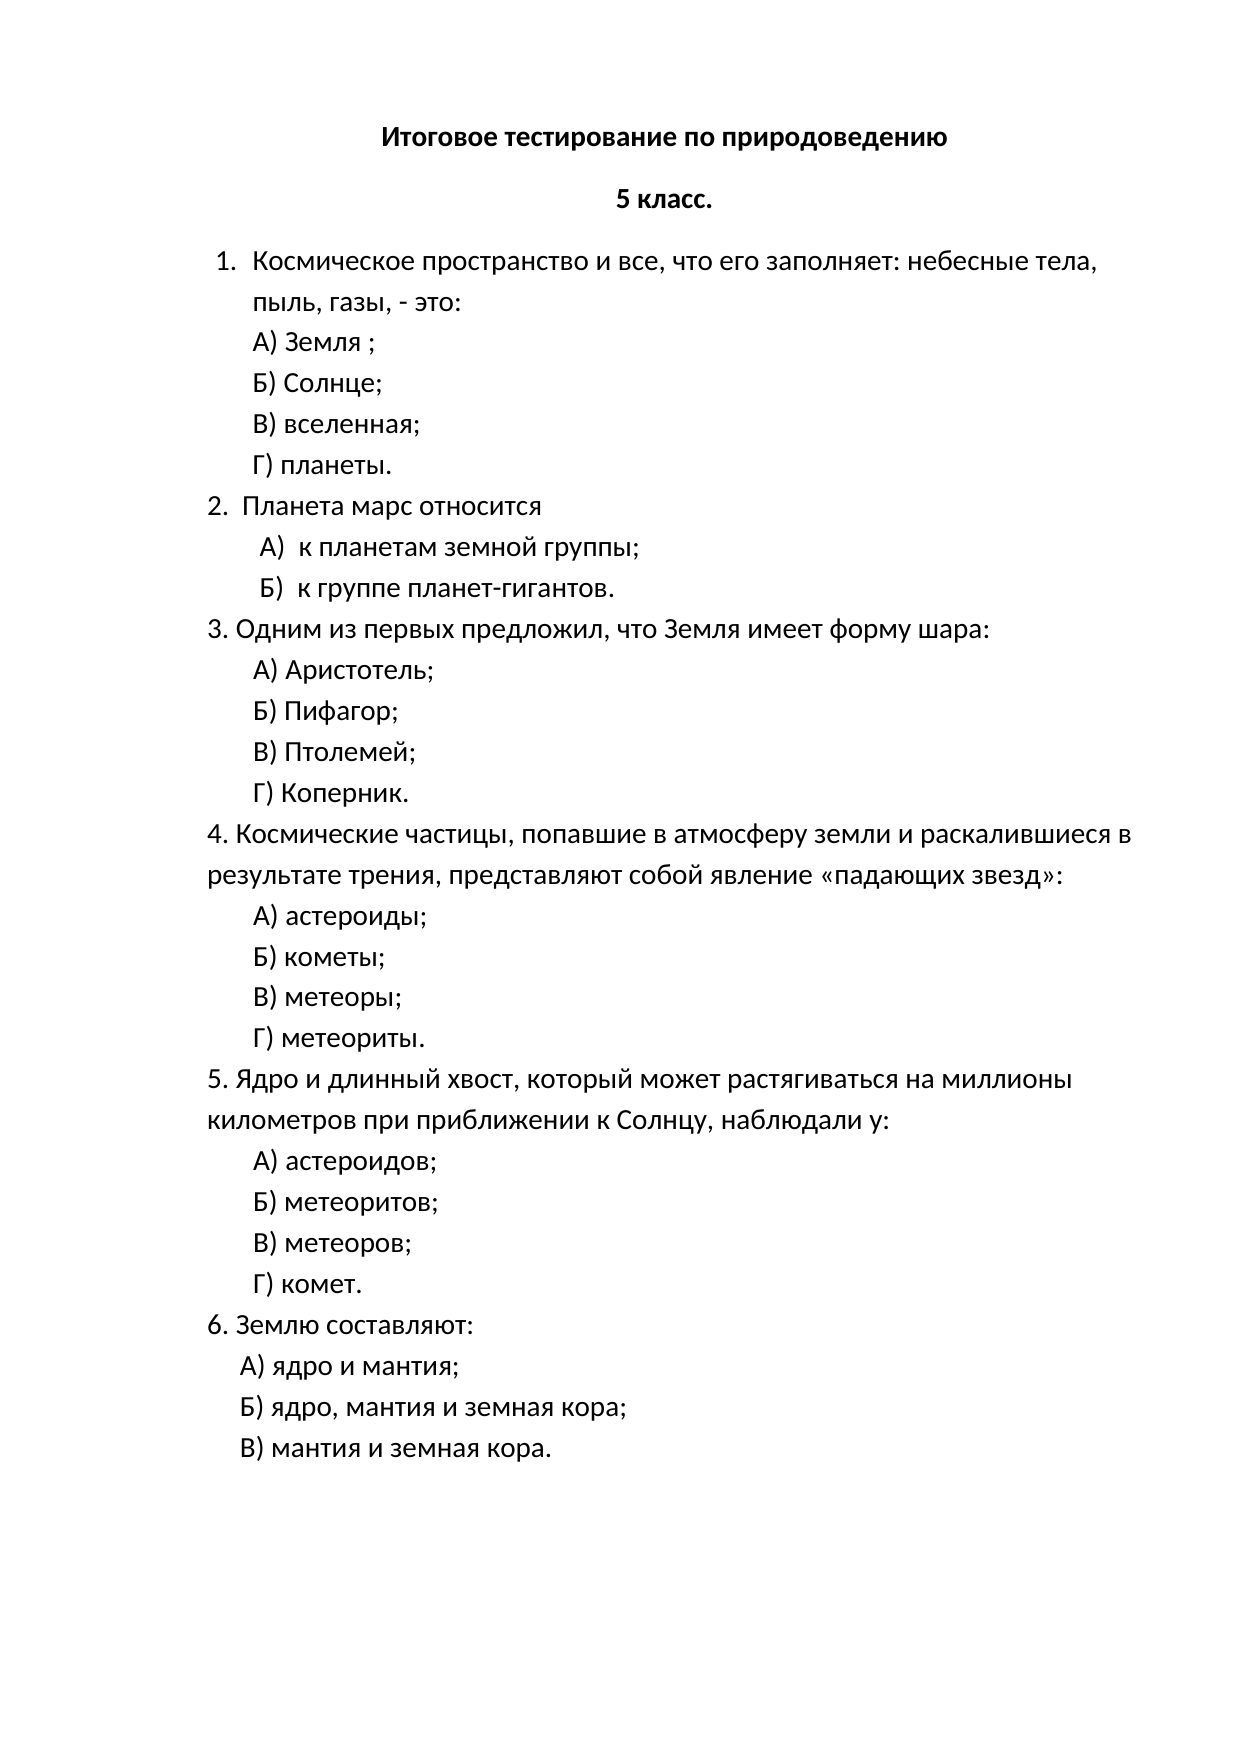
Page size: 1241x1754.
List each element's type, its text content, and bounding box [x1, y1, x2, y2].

list 4. Космические частицы, попавшие в атмосферу земли и раскалившиеся в результате трения, представляют собой явление «падающих звезд»: [207, 815, 1152, 891]
list Г) комет. [207, 1265, 1152, 1301]
list Б) к группе планет-гигантов. [207, 569, 1152, 605]
list Космическое пространство и все, что его заполняет: небесные тела, пыль, газы, - это: [215, 242, 1152, 318]
list А) Земля ; [252, 323, 1152, 359]
list А) астероиды; [207, 897, 1152, 932]
list Г) планеты. [252, 446, 1152, 482]
list В) метеоров; [207, 1224, 1152, 1260]
list Г) метеориты. [207, 1019, 1152, 1055]
list В) вселенная; [252, 405, 1152, 441]
text 5 класс. [177, 180, 1152, 216]
list В) метеоры; [207, 978, 1152, 1014]
list Г) Коперник. [207, 774, 1152, 809]
list 2. Планета марс относится [207, 487, 1152, 523]
list Б) Солнце; [252, 364, 1152, 400]
list А) ядро и мантия; [207, 1347, 1152, 1383]
list 3. Одним из первых предложил, что Земля имеет форму шара: [207, 610, 1152, 646]
list В) Птолемей; [207, 733, 1152, 768]
list Б) кометы; [207, 938, 1152, 973]
text Итоговое тестирование по природоведению [177, 118, 1152, 154]
list Б) метеоритов; [207, 1183, 1152, 1219]
list Б) ядро, мантия и земная кора; [207, 1388, 1152, 1423]
list В) мантия и земная кора. [207, 1429, 1152, 1464]
list 6. Землю составляют: [207, 1306, 1152, 1342]
list А) к планетам земной группы; [207, 528, 1152, 564]
list А) Аристотель; [207, 651, 1152, 687]
list А) астероидов; [207, 1142, 1152, 1178]
list Б) Пифагор; [207, 692, 1152, 728]
list 5. Ядро и длинный хвост, который может растягиваться на миллионы километров при приближении к Солнцу, наблюдали у: [207, 1060, 1152, 1137]
